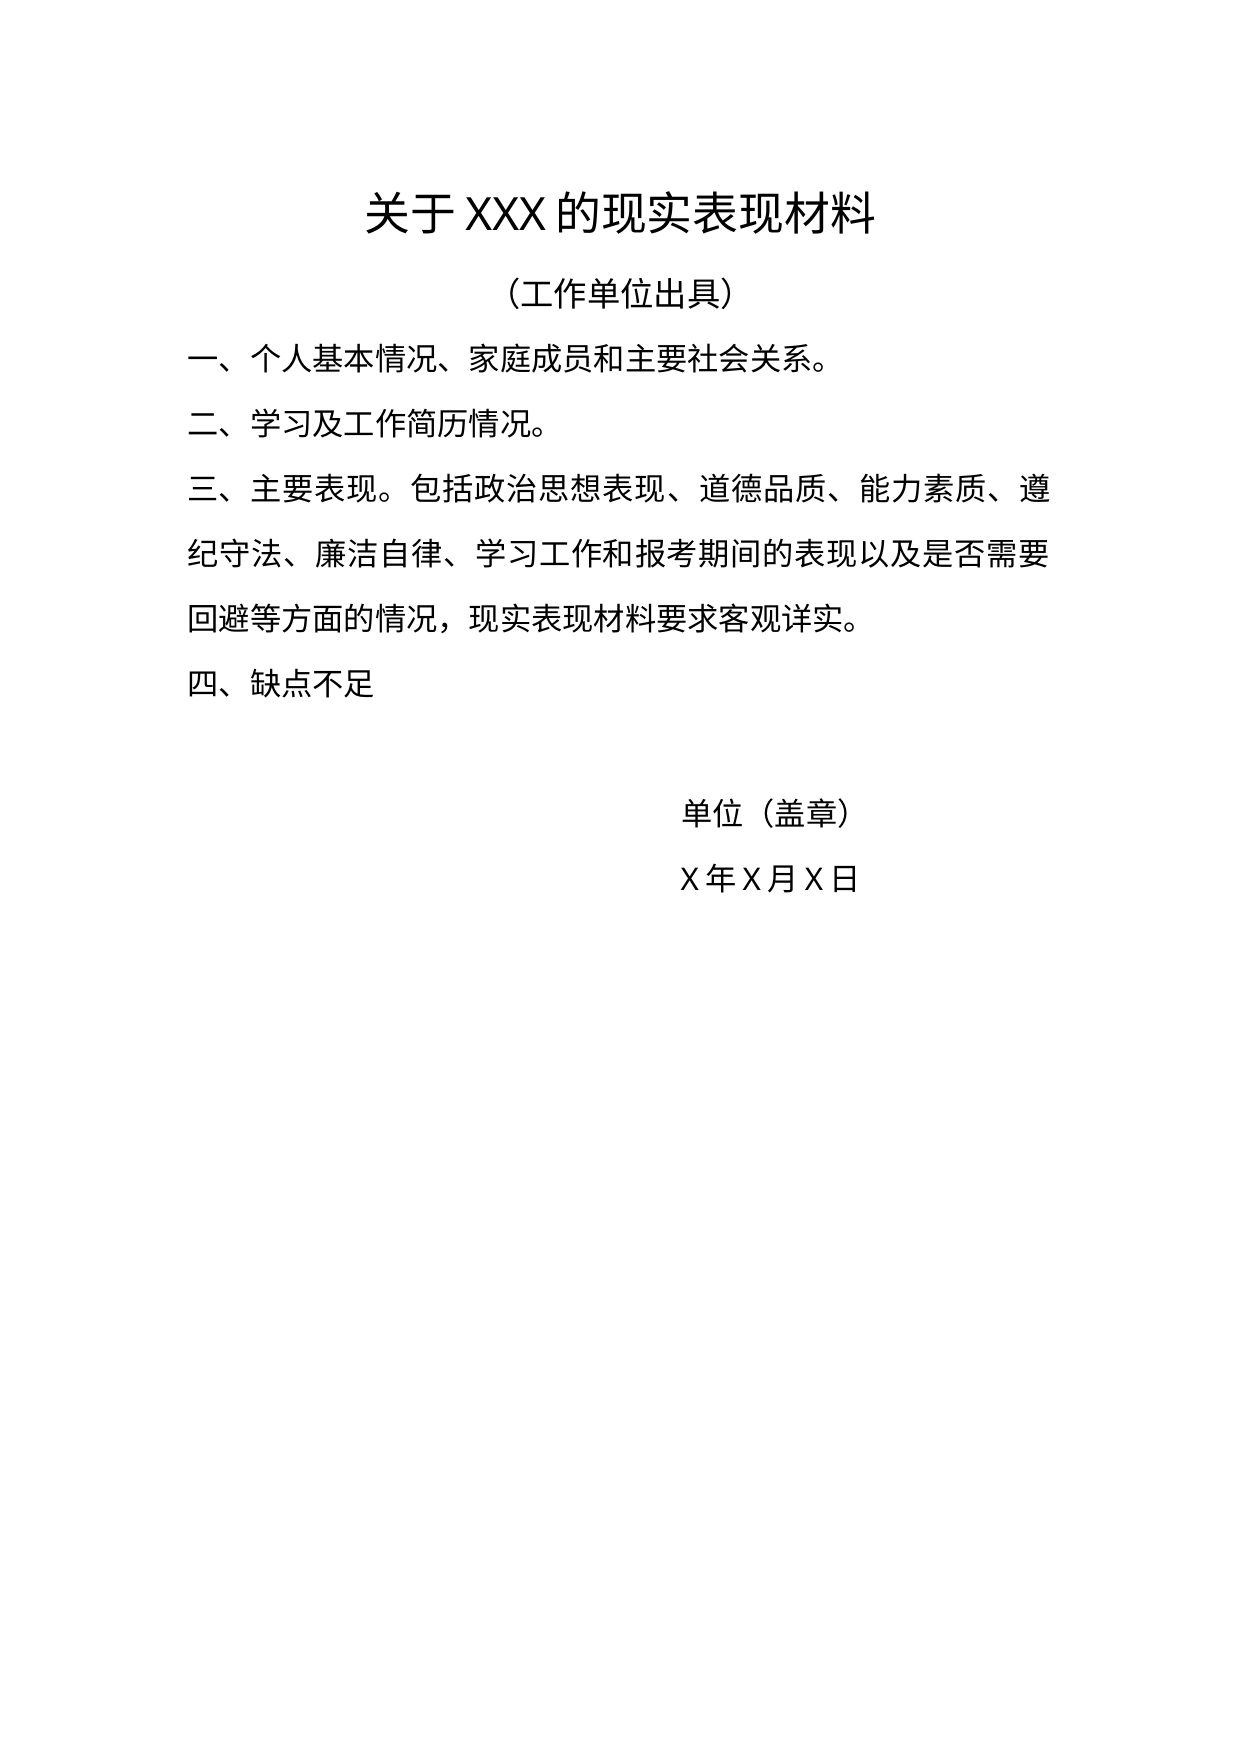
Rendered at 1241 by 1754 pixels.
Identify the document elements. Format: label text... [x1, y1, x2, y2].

text 单位（盖章） [187, 779, 1053, 844]
text X年X月X日 [187, 844, 1053, 909]
list 缺点不足 [187, 649, 1053, 714]
text 关于XXX的现实表现材料 [187, 162, 1053, 259]
list 个人基本情况、家庭成员和主要社会关系。 [187, 324, 1053, 389]
text （工作单位出具） [187, 259, 1053, 324]
list 学习及工作简历情况。 [187, 389, 1053, 454]
list 主要表现。包括政治思想表现、道德品质、能力素质、遵纪守法、廉洁自律、学习工作和报考期间的表现以及是否需要回避等方面的情况，现实表现材料要求客观详实。 [187, 454, 1053, 649]
